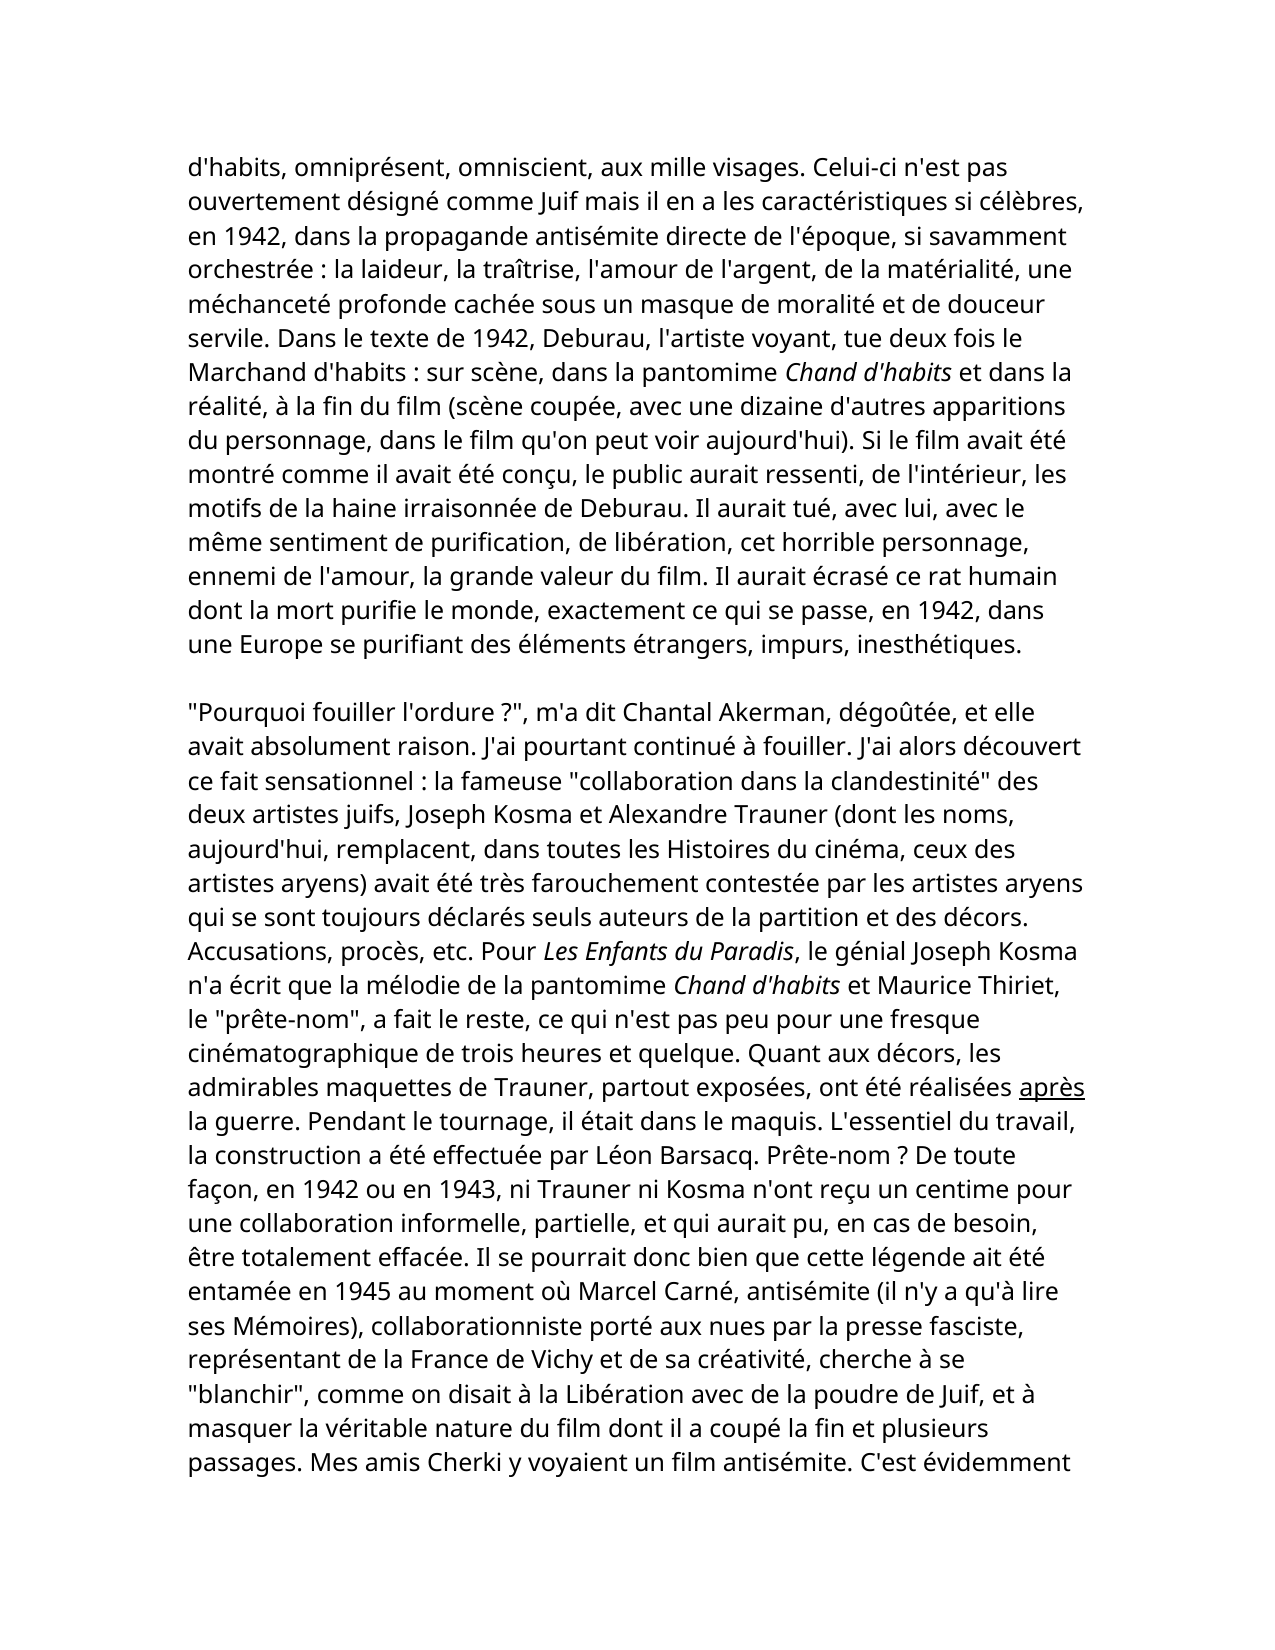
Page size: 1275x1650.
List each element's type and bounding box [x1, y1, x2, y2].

text [187, 695, 1087, 1478]
text [187, 150, 1087, 661]
